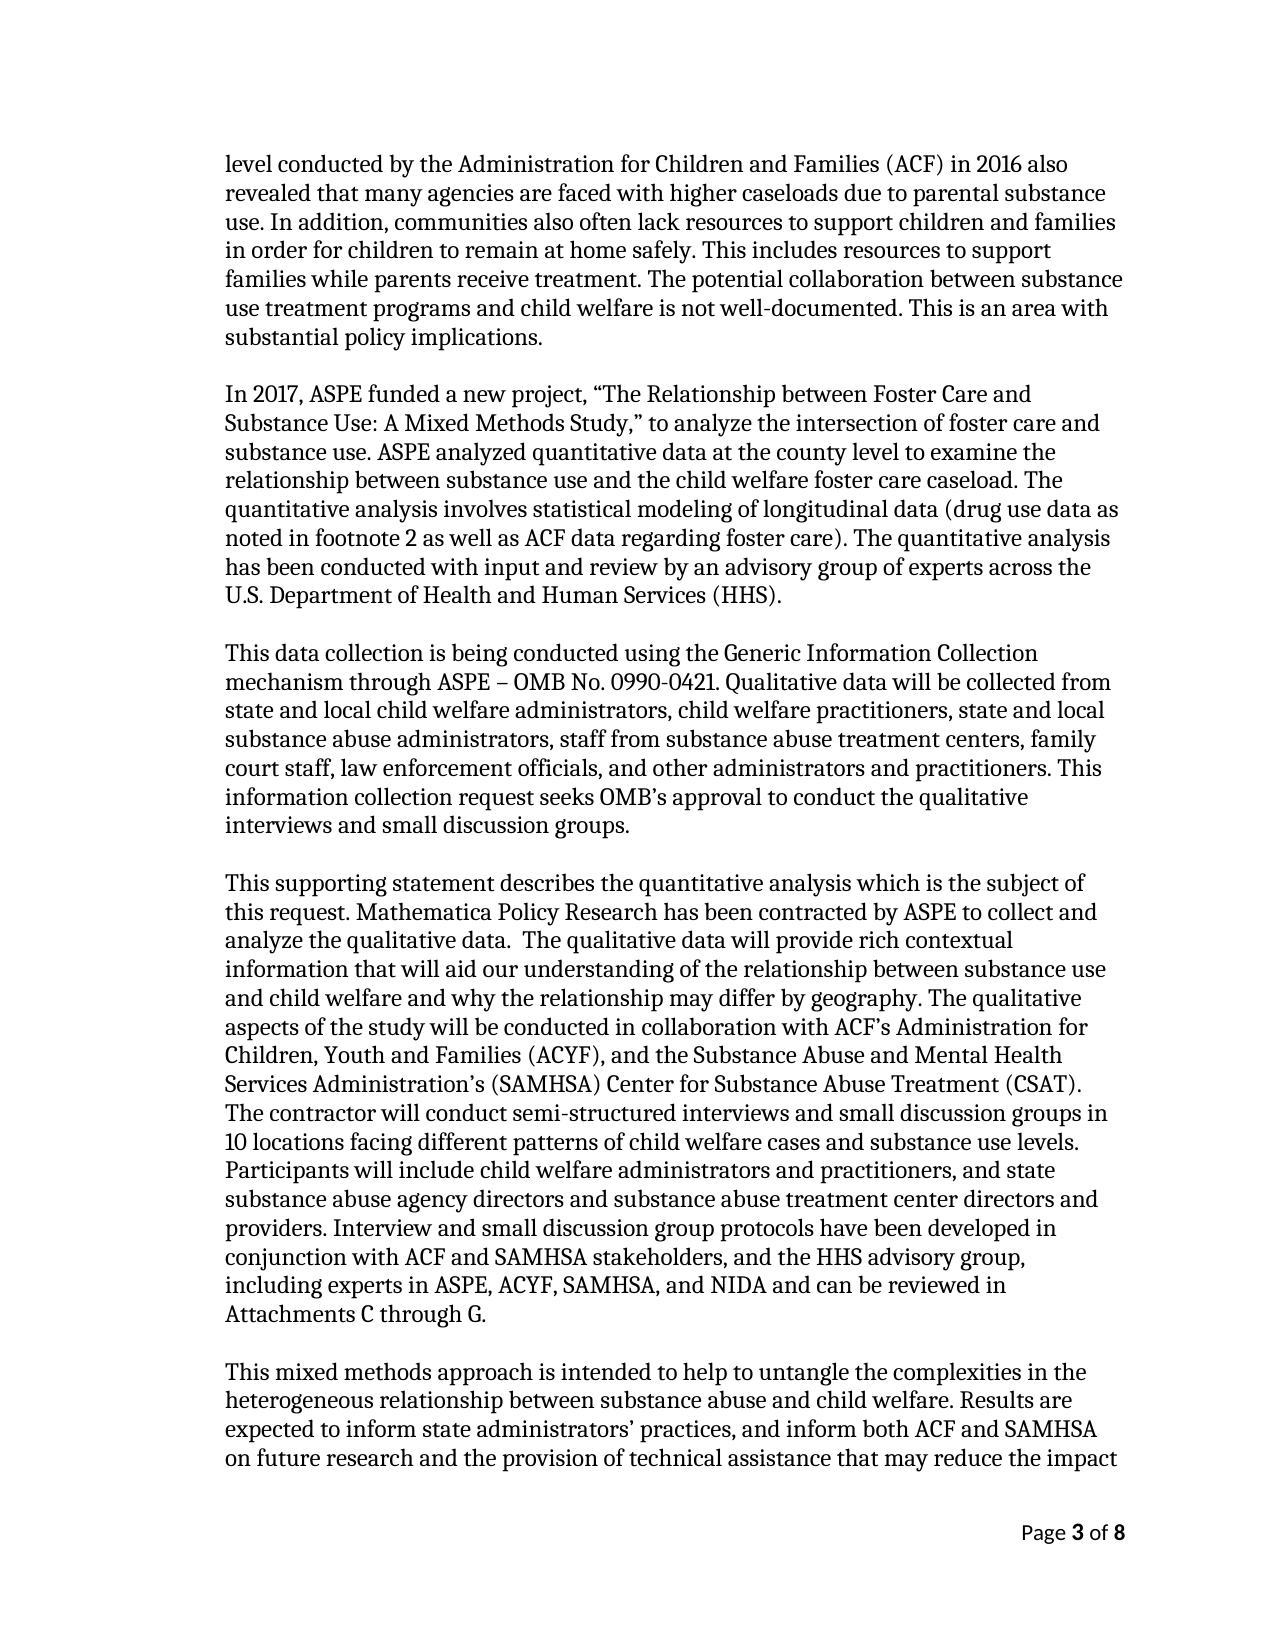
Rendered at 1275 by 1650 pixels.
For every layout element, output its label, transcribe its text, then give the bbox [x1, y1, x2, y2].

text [225, 150, 1125, 351]
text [225, 1357, 1125, 1472]
text This data collection is being conducted using the Generic Information Collection mechanism through ASPE – OMB No. 0990-0421. Qualitative data will be collected from state and local child welfare administrators, child welfare practitioners, state and local substance abuse administrators, staff from substance abuse treatment centers, family court staff, law enforcement officials, and other administrators and practitioners. This information collection request seeks OMB’s approval to conduct the qualitative interviews and small discussion groups. [225, 639, 1125, 840]
text In 2017, ASPE funded a new project, “The Relationship between Foster Care and Substance Use: A Mixed Methods Study,” to analyze the intersection of foster care and substance use. ASPE analyzed quantitative data at the county level to examine the relationship between substance use and the child welfare foster care caseload. The quantitative analysis involves statistical modeling of longitudinal data (drug use data as noted in footnote 2 as well as ACF data regarding foster care). The quantitative analysis has been conducted with input and review by an advisory group of experts across the U.S. Department of Health and Human Services (HHS). [225, 380, 1125, 610]
text This supporting statement describes the quantitative analysis which is the subject of this request. Mathematica Policy Research has been contracted by ASPE to collect and analyze the qualitative data. The qualitative data will provide rich contextual information that will aid our understanding of the relationship between substance use and child welfare and why the relationship may differ by geography. The qualitative aspects of the study will be conducted in collaboration with ACF’s Administration for Children, Youth and Families (ACYF), and the Substance Abuse and Mental Health Services Administration’s (SAMHSA) Center for Substance Abuse Treatment (CSAT). The contractor will conduct semi-structured interviews and small discussion groups in 10 locations facing different patterns of child welfare cases and substance use levels. Participants will include child welfare administrators and practitioners, and state substance abuse agency directors and substance abuse treatment center directors and providers. Interview and small discussion group protocols have been developed in conjunction with ACF and SAMHSA stakeholders, and the HHS advisory group, including experts in ASPE, ACYF, SAMHSA, and NIDA and can be reviewed in Attachments C through G. [225, 869, 1125, 1329]
